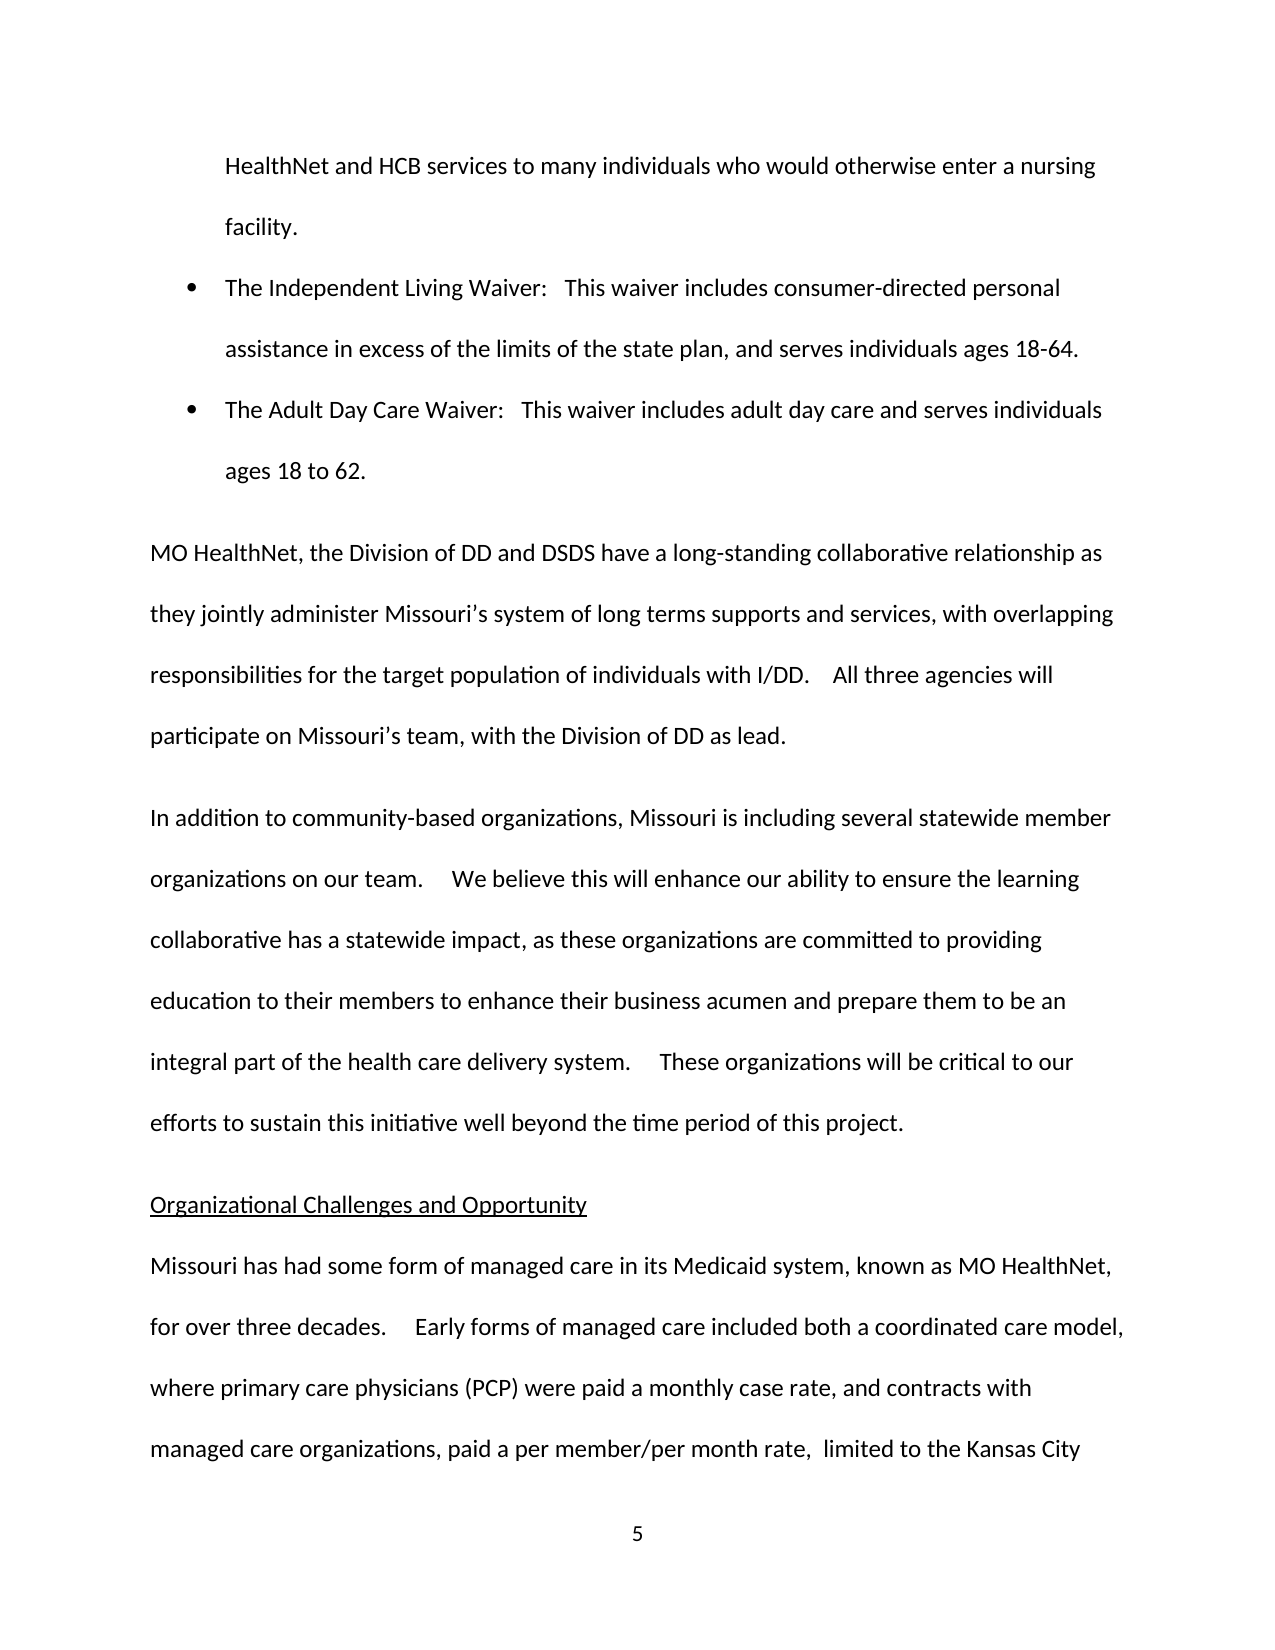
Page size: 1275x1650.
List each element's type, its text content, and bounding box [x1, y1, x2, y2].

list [187, 150, 1125, 242]
text In addition to community-based organizations, Missouri is including several statewide member organizations on our team. We believe this will enhance our ability to ensure the learning collaborative has a statewide impact, as these organizations are committed to providing education to their members to enhance their business acumen and prepare them to be an integral part of the health care delivery system. These organizations will be critical to our efforts to sustain this initiative well beyond the time period of this project. [150, 802, 1125, 1138]
list The Independent Living Waiver: This waiver includes consumer-directed personal assistance in excess of the limits of the state plan, and serves individuals ages 18-64. [187, 272, 1125, 364]
text MO HealthNet, the Division of DD and DSDS have a long-standing collaborative relationship as they jointly administer Missouri’s system of long terms supports and services, with overlapping responsibilities for the target population of individuals with I/DD. All three agencies will participate on Missouri’s team, with the Division of DD as lead. [150, 537, 1125, 751]
list The Adult Day Care Waiver: This waiver includes adult day care and serves individuals ages 18 to 62. [187, 394, 1125, 486]
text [150, 1189, 1125, 1464]
